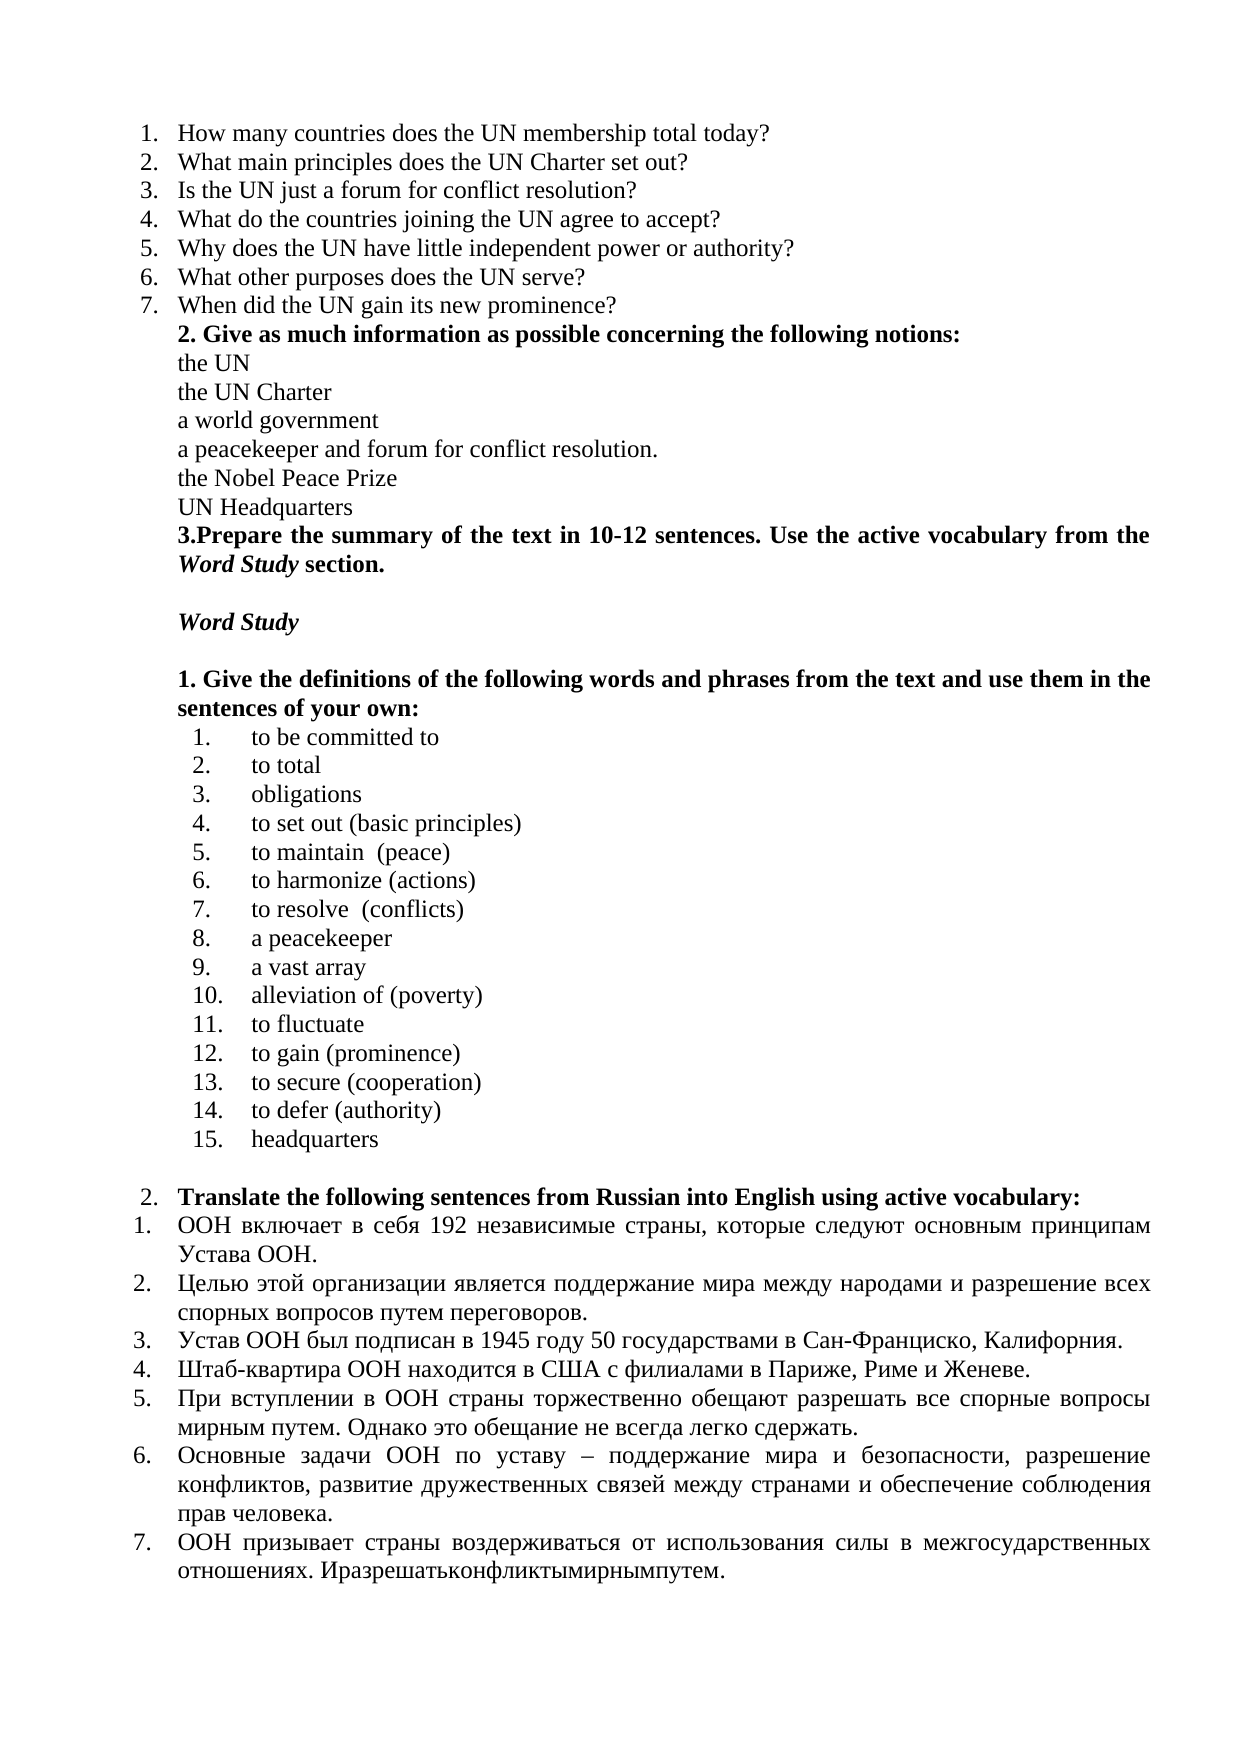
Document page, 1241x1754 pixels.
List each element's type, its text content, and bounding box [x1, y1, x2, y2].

list to harmonize (actions) [177, 866, 1152, 894]
text the UN [177, 348, 1152, 377]
list a peacekeeper [177, 923, 1152, 952]
list ООН включает в себя 192 независимые страны, которые следуют основным принципам Устава ООН. [133, 1211, 1152, 1268]
list Is the UN just a forum for conflict resolution? [140, 176, 1152, 204]
list Why does the UN have little independent power or authority? [140, 233, 1152, 262]
list Основные задачи ООН по уставу – поддержание мира и безопасности, разрешение конфликтов, развитие дружественных связей между странами и обеспечение соблюдения прав человека. [133, 1441, 1152, 1527]
text the Nobel Peace Prize [177, 463, 1152, 492]
text a world government [177, 406, 1152, 434]
list to total [177, 751, 1152, 779]
text Word Study [177, 607, 1152, 636]
list obligations [177, 779, 1152, 808]
list What other purposes does the UN serve? [140, 262, 1152, 291]
list What do the countries joining the UN agree to accept? [140, 204, 1152, 233]
list to defer (authority) [177, 1096, 1152, 1124]
text UN Headquarters [177, 492, 1152, 521]
list to be committed to [177, 722, 1152, 751]
list to secure (cooperation) [177, 1067, 1152, 1096]
list to resolve (conflicts) [177, 894, 1152, 923]
list When did the UN gain its new prominence? [140, 291, 1152, 319]
list 1. Give the definitions of the following words and phrases from the text and use them in the sentences of your own: [177, 664, 1152, 722]
list Целью этой организации является поддержание мира между народами и разрешение всех спорных вопросов путем переговоров. [133, 1268, 1152, 1326]
list a vast array [177, 952, 1152, 981]
text 2. Give as much information as possible concerning the following notions: [177, 319, 1152, 348]
list to fluctuate [177, 1009, 1152, 1038]
list How many countries does the UN membership total today? [140, 118, 1152, 147]
text the UN Charter [177, 377, 1152, 406]
list Устав ООН был подписан в 1945 году 50 государствами в Сан-Франциско, Калифорния. [133, 1326, 1152, 1354]
list Штаб-квартира ООН находится в США с филиалами в Париже, Риме и Женеве. [133, 1354, 1152, 1383]
list При вступлении в ООН страны торжественно обещают разрешать все спорные вопросы мирным путем. Однако это обещание не всегда легко сдержать. [133, 1383, 1152, 1441]
text 3.Prepare the summary of the text in 10-12 sentences. Use the active vocabulary from the Word Study section. [177, 521, 1152, 578]
list to maintain (peace) [177, 837, 1152, 866]
list headquarters [177, 1124, 1152, 1153]
list Translate the following sentences from Russian into English using active vocabulary: [140, 1182, 1152, 1211]
text a peacekeeper and forum for conflict resolution. [177, 434, 1152, 463]
list to gain (prominence) [177, 1038, 1152, 1067]
list alleviation of (poverty) [177, 981, 1152, 1009]
list to set out (basic principles) [177, 808, 1152, 837]
list ООН призывает страны воздерживаться от использования силы в межгосударственных отношениях. Иразрешатьконфликтымирнымпутем. [133, 1527, 1152, 1584]
list What main principles does the UN Charter set out? [140, 147, 1152, 176]
